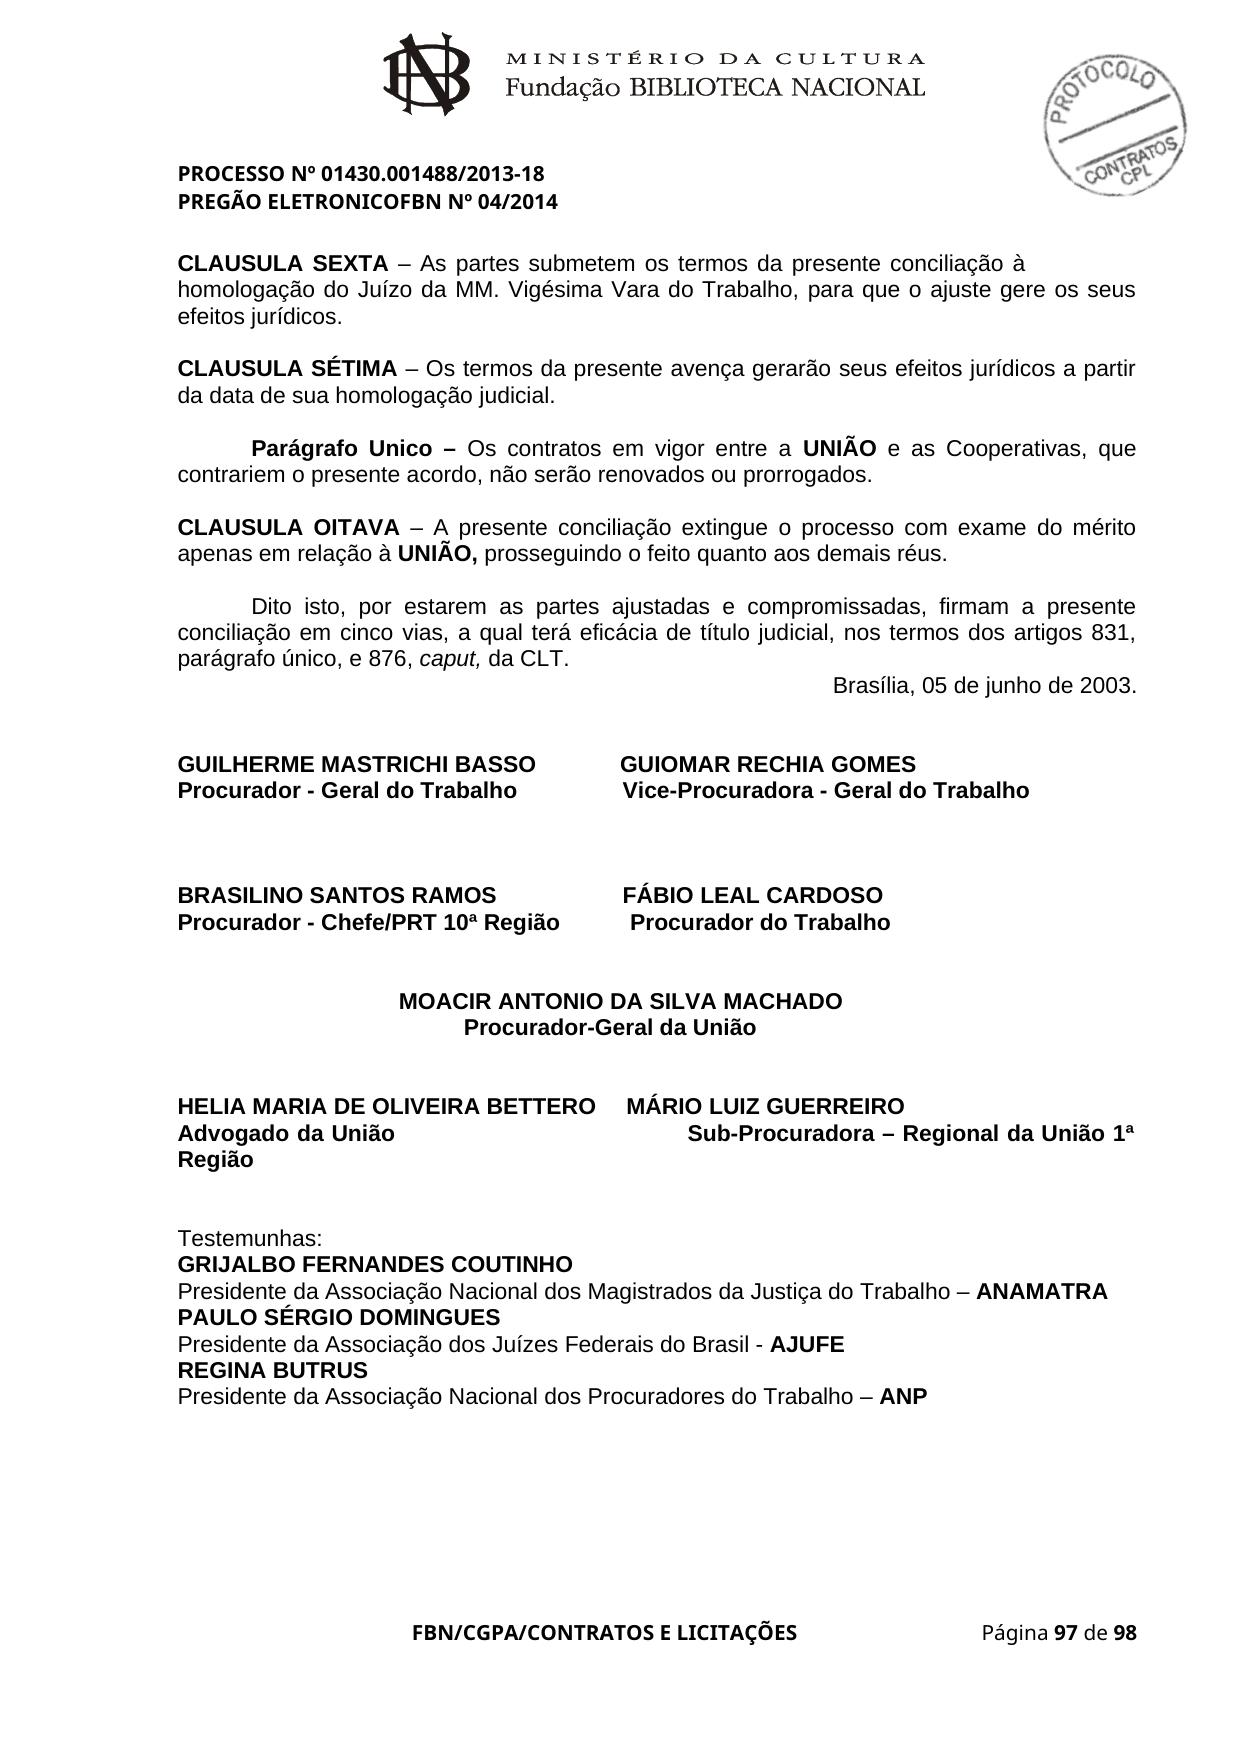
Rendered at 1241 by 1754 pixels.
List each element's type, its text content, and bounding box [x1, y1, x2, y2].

list Se o valor da garantia for utilizado total ou parcialmente em pagamento de qualquer obrigação, a Contratada obriga-se a fazer a respectiva reposição no prazo máximo de 10 (dez) dias úteis, contados da data em que for notificada. [974, 7, 1232, 250]
text REGINA BUTRUS [177, 1357, 1137, 1383]
text GRIJALBO FERNANDES COUTINHO [177, 1251, 1137, 1278]
text Advogado da União Sub-Procuradora – Regional da União 1ª Região [177, 1120, 1137, 1172]
text Presidente da Associação dos Juízes Federais do Brasil - AJUFE [177, 1331, 1137, 1357]
text Procurador - Geral do Trabalho Vice-Procuradora - Geral do Trabalho [177, 777, 1137, 803]
text Presidente da Associação Nacional dos Magistrados da Justiça do Trabalho – ANAMATRA [177, 1278, 1137, 1304]
text Parágrafo Unico – Os contratos em vigor entre a UNIÃO e as Cooperativas, que contrariem o presente acordo, não serão renovados ou prorrogados. [177, 434, 1137, 487]
text Dito isto, por estarem as partes ajustadas e compromissadas, firmam a presente conciliação em cinco vias, a qual terá eficácia de título judicial, nos termos dos artigos 831, parágrafo único, e 876, caput, da CLT. [177, 593, 1137, 672]
text CLAUSULA SÉTIMA – Os termos da presente avença gerarão seus efeitos jurídicos a partir da data de sua homologação judicial. [177, 355, 1137, 408]
text CLAUSULA SEXTA – As partes submetem os termos da presente conciliação à homologação do Juízo da MM. Vigésima Vara do Trabalho, para que o ajuste gere os seus efeitos jurídicos. [177, 250, 1137, 329]
text GUILHERME MASTRICHI BASSO GUIOMAR RECHIA GOMES [177, 751, 1137, 777]
text Brasília, 05 de junho de 2003. [177, 672, 1137, 698]
text Procurador-Geral da União [177, 1014, 1137, 1041]
text Testemunhas: [177, 1225, 1137, 1251]
text MOACIR ANTONIO DA SILVA MACHADO [325, 988, 1137, 1014]
text BRASILINO SANTOS RAMOS FÁBIO LEAL CARDOSO [177, 882, 1137, 909]
text Presidente da Associação Nacional dos Procuradores do Trabalho – ANP [177, 1383, 1137, 1409]
text CLAUSULA OITAVA – A presente conciliação extingue o processo com exame do mérito apenas em relação à UNIÃO, prosseguindo o feito quanto aos demais réus. [177, 513, 1137, 566]
text Procurador - Chefe/PRT 10ª Região Procurador do Trabalho [177, 909, 1137, 935]
text PAULO SÉRGIO DOMINGUES [177, 1304, 1137, 1331]
text HELIA MARIA DE OLIVEIRA BETTERO MÁRIO LUIZ GUERREIRO [177, 1093, 1137, 1120]
